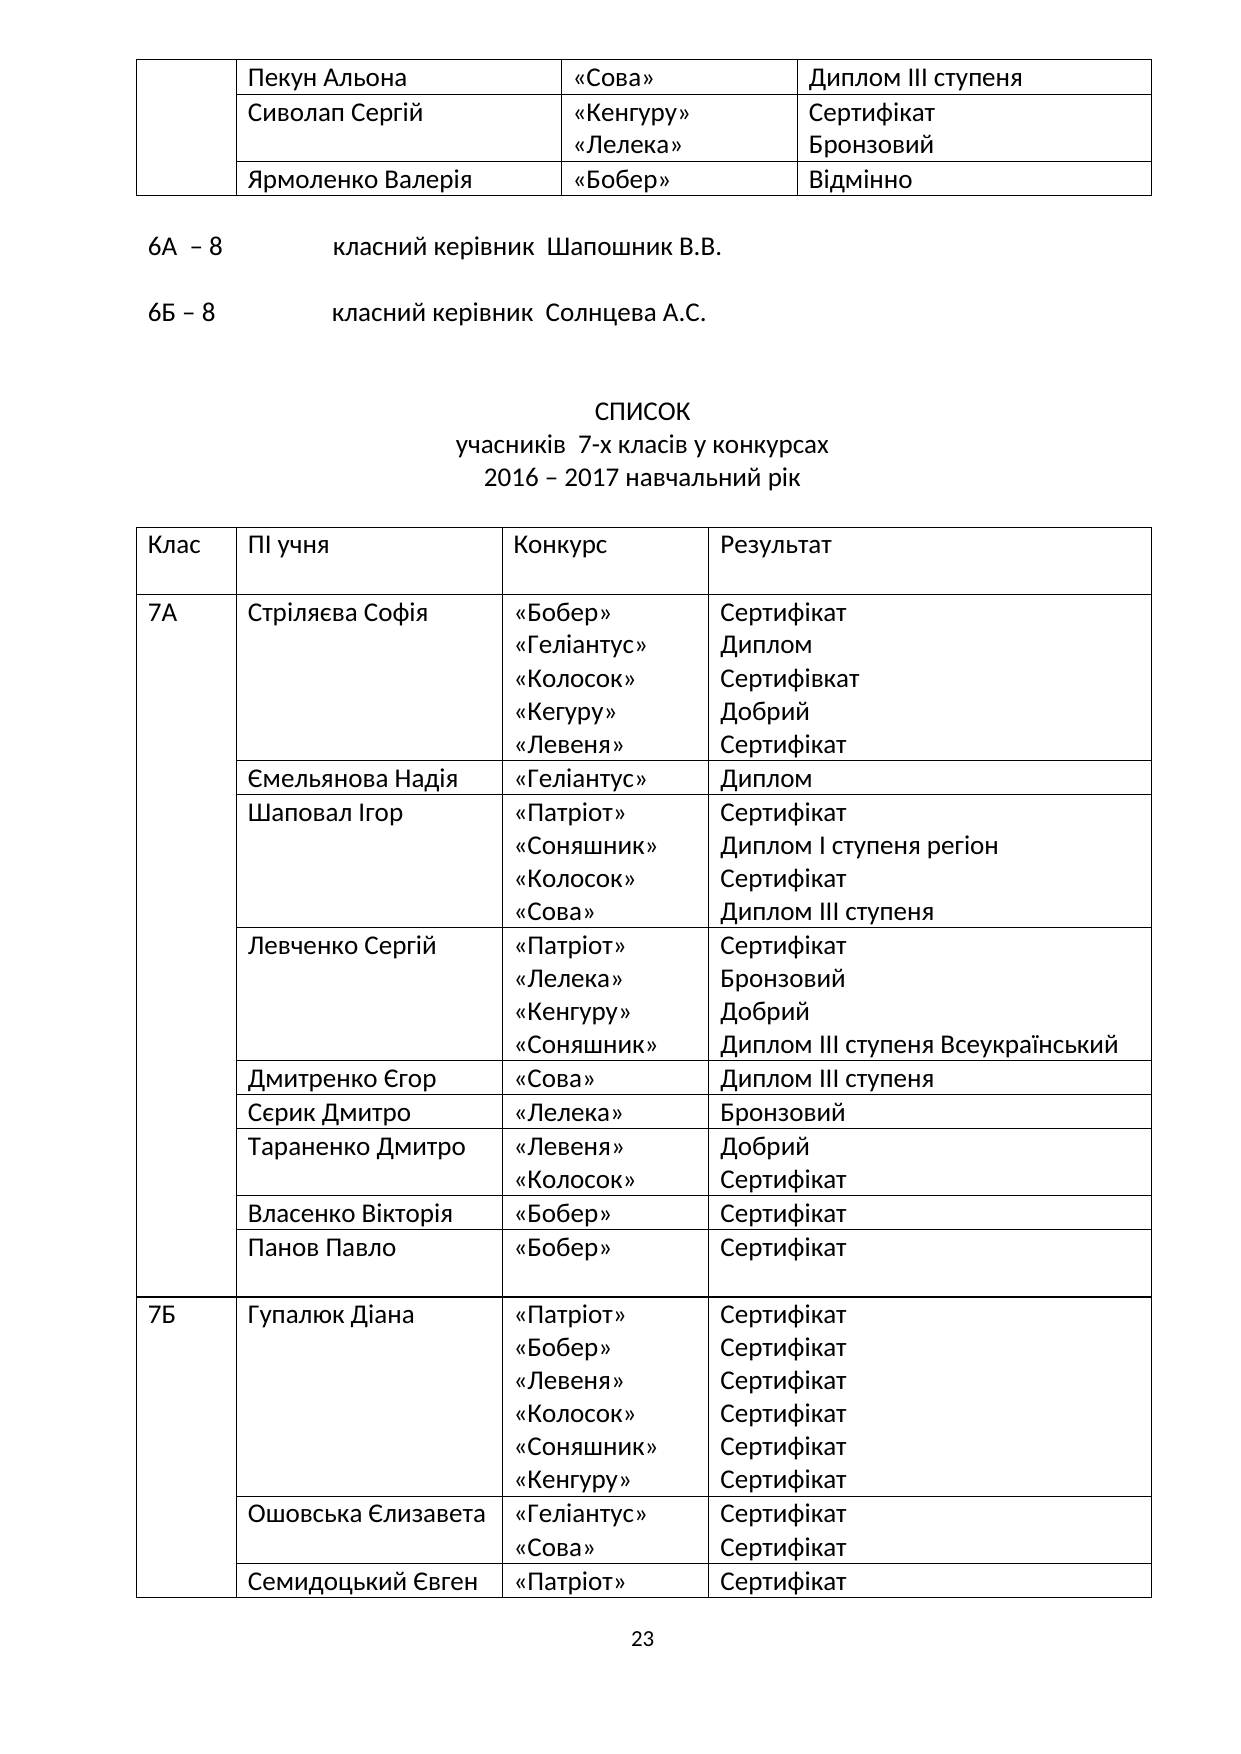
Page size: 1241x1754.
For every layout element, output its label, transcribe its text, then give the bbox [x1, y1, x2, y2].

table_cell Сертифікат [709, 1196, 1151, 1229]
table_cell Власенко Вікторія [237, 1196, 502, 1229]
table_header ПІ учня [237, 528, 502, 594]
table_cell Шаповал Ігор [237, 795, 502, 927]
table_cell Ємельянова Надія [237, 761, 502, 794]
table_cell Сєрик Дмитро [237, 1095, 502, 1128]
table_header Результат [709, 528, 1151, 594]
table_header Клас [137, 528, 236, 594]
text 6А – 8 класний керівник Шапошник В.В. [148, 229, 1137, 262]
text учасників 7-х класів у конкурсах [148, 427, 1137, 461]
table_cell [709, 1564, 1151, 1597]
table_cell Панов Павло [237, 1230, 502, 1296]
text СПИСОК [148, 394, 1137, 427]
table_cell Бронзовий [709, 1095, 1151, 1128]
table_cell Диплом ІІІ ступеня [709, 1061, 1151, 1094]
table_cell «Геліантус» «Сова» [503, 1497, 708, 1563]
table_cell Сертифікат Бронзовий Добрий Диплом ІІІ ступеня Всеукраїнський [709, 928, 1151, 1060]
table_cell «Сова» [503, 1061, 708, 1094]
table_cell «Кенгуру» «Лелека» [562, 95, 797, 161]
table_cell Левченко Сергій [237, 928, 502, 1060]
table_cell Семидоцький Євген [237, 1564, 502, 1597]
table_header Конкурс [503, 528, 708, 594]
table_cell Дмитренко Єгор [237, 1061, 502, 1094]
table_cell Сертифікат Диплом Сертифівкат Добрий Сертифікат [709, 595, 1151, 760]
table_cell Сиволап Сергій [237, 95, 561, 161]
table_cell «Бобер» [503, 1230, 708, 1296]
table_cell «Патріот» «Бобер» «Левеня» «Колосок» «Соняшник» «Кенгуру» [503, 1298, 708, 1496]
table_cell Пекун Альона [237, 60, 561, 94]
table_cell «Сова» [562, 60, 797, 94]
text 6Б – 8 класний керівник Солнцева А.С. [148, 295, 1137, 328]
table_cell Добрий Сертифікат [709, 1129, 1151, 1195]
table_cell Сертифікат Бронзовий [798, 95, 1151, 161]
table_cell Стріляєва Софія [237, 595, 502, 760]
table_cell «Геліантус» [503, 761, 708, 794]
table_cell «Патріот» «Соняшник» «Колосок» «Сова» [503, 795, 708, 927]
table_cell Сертифікат Сертифікат [709, 1497, 1151, 1563]
table_cell Сертифікат [709, 1230, 1151, 1296]
table_cell «Левеня» «Колосок» [503, 1129, 708, 1195]
table_cell 7А [137, 595, 236, 1296]
table_cell Ошовська Єлизавета [237, 1497, 502, 1563]
table_cell «Бобер» «Геліантус» «Колосок» «Кегуру» «Левеня» [503, 595, 708, 760]
table_cell Тараненко Дмитро [237, 1129, 502, 1195]
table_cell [503, 1564, 708, 1597]
table_cell 7Б [137, 1298, 236, 1597]
table_cell Ярмоленко Валерія [237, 162, 561, 195]
table_cell «Патріот» «Лелека» «Кенгуру» «Соняшник» [503, 928, 708, 1060]
table_cell «Бобер» [503, 1196, 708, 1229]
table_cell Диплом [709, 761, 1151, 794]
table_cell Відмінно [798, 162, 1151, 195]
text 2016 – 2017 навчальний рік [148, 461, 1137, 493]
table_cell «Лелека» [503, 1095, 708, 1128]
table_cell Сертифікат Сертифікат Сертифікат Сертифікат Сертифікат Сертифікат [709, 1298, 1151, 1496]
table_cell Диплом ІІІ ступеня [798, 60, 1151, 94]
table_cell «Бобер» [562, 162, 797, 195]
table_cell Гупалюк Діана [237, 1298, 502, 1496]
table_cell Сертифікат Диплом І ступеня регіон Сертифікат Диплом ІІІ ступеня [709, 795, 1151, 927]
